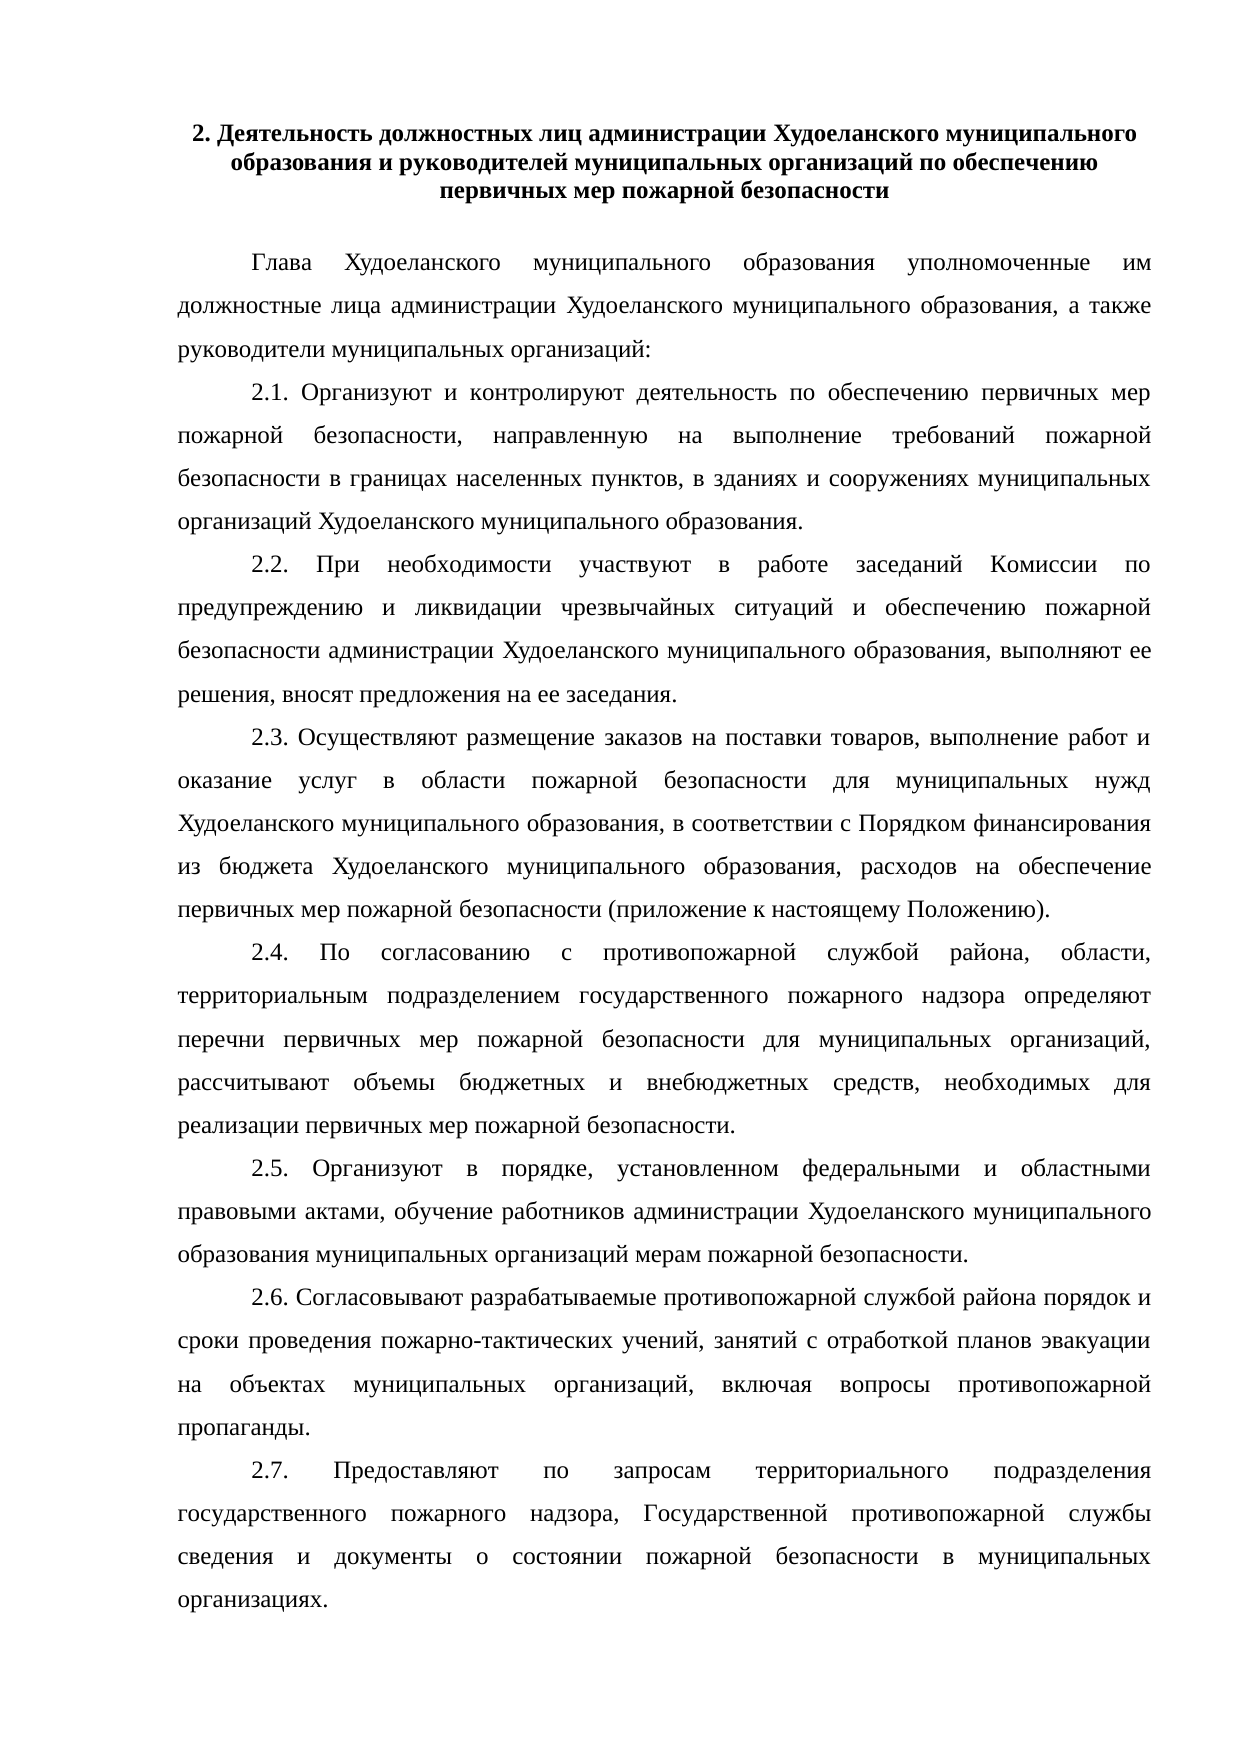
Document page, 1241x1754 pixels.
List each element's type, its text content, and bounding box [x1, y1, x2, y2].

text 2.5. Организуют в порядке, установленном федеральными и областными правовыми актами, обучение работников администрации Худоеланского муниципального образования муниципальных организаций мерам пожарной безопасности. [177, 1153, 1152, 1268]
text 2.6. Согласовывают разрабатываемые противопожарной службой района порядок и сроки проведения пожарно-тактических учений, занятий с отработкой планов эвакуации на объектах муниципальных организаций, включая вопросы противопожарной пропаганды. [177, 1282, 1152, 1441]
text 2.7. Предоставляют по запросам территориального подразделения государственного пожарного надзора, Государственной противопожарной службы сведения и документы о состоянии пожарной безопасности в муниципальных организациях. [177, 1455, 1152, 1613]
text 2.3. Осуществляют размещение заказов на поставки товаров, выполнение работ и оказание услуг в области пожарной безопасности для муниципальных нужд Худоеланского муниципального образования, в соответствии с Порядком финансирования из бюджета Худоеланского муниципального образования, расходов на обеспечение первичных мер пожарной безопасности (приложение к настоящему Положению). [177, 722, 1152, 923]
text 2.1. Организуют и контролируют деятельность по обеспечению первичных мер пожарной безопасности, направленную на выполнение требований пожарной безопасности в границах населенных пунктов, в зданиях и сооружениях муниципальных организаций Худоеланского муниципального образования. [177, 377, 1152, 535]
text 2.4. По согласованию с противопожарной службой района, области, территориальным подразделением государственного пожарного надзора определяют перечни первичных мер пожарной безопасности для муниципальных организаций, рассчитывают объемы бюджетных и внебюджетных средств, необходимых для реализации первичных мер пожарной безопасности. [177, 937, 1152, 1139]
text Глава Худоеланского муниципального образования уполномоченные им должностные лица администрации Худоеланского муниципального образования, а также руководители муниципальных организаций: [177, 247, 1152, 362]
text 2.2. При необходимости участвуют в работе заседаний Комиссии по предупреждению и ликвидации чрезвычайных ситуаций и обеспечению пожарной безопасности администрации Худоеланского муниципального образования, выполняют ее решения, вносят предложения на ее заседания. [177, 549, 1152, 707]
text 2. Деятельность должностных лиц администрации Худоеланского муниципального образования и руководителей муниципальных организаций по обеспечению первичных мер пожарной безопасности [177, 118, 1152, 204]
